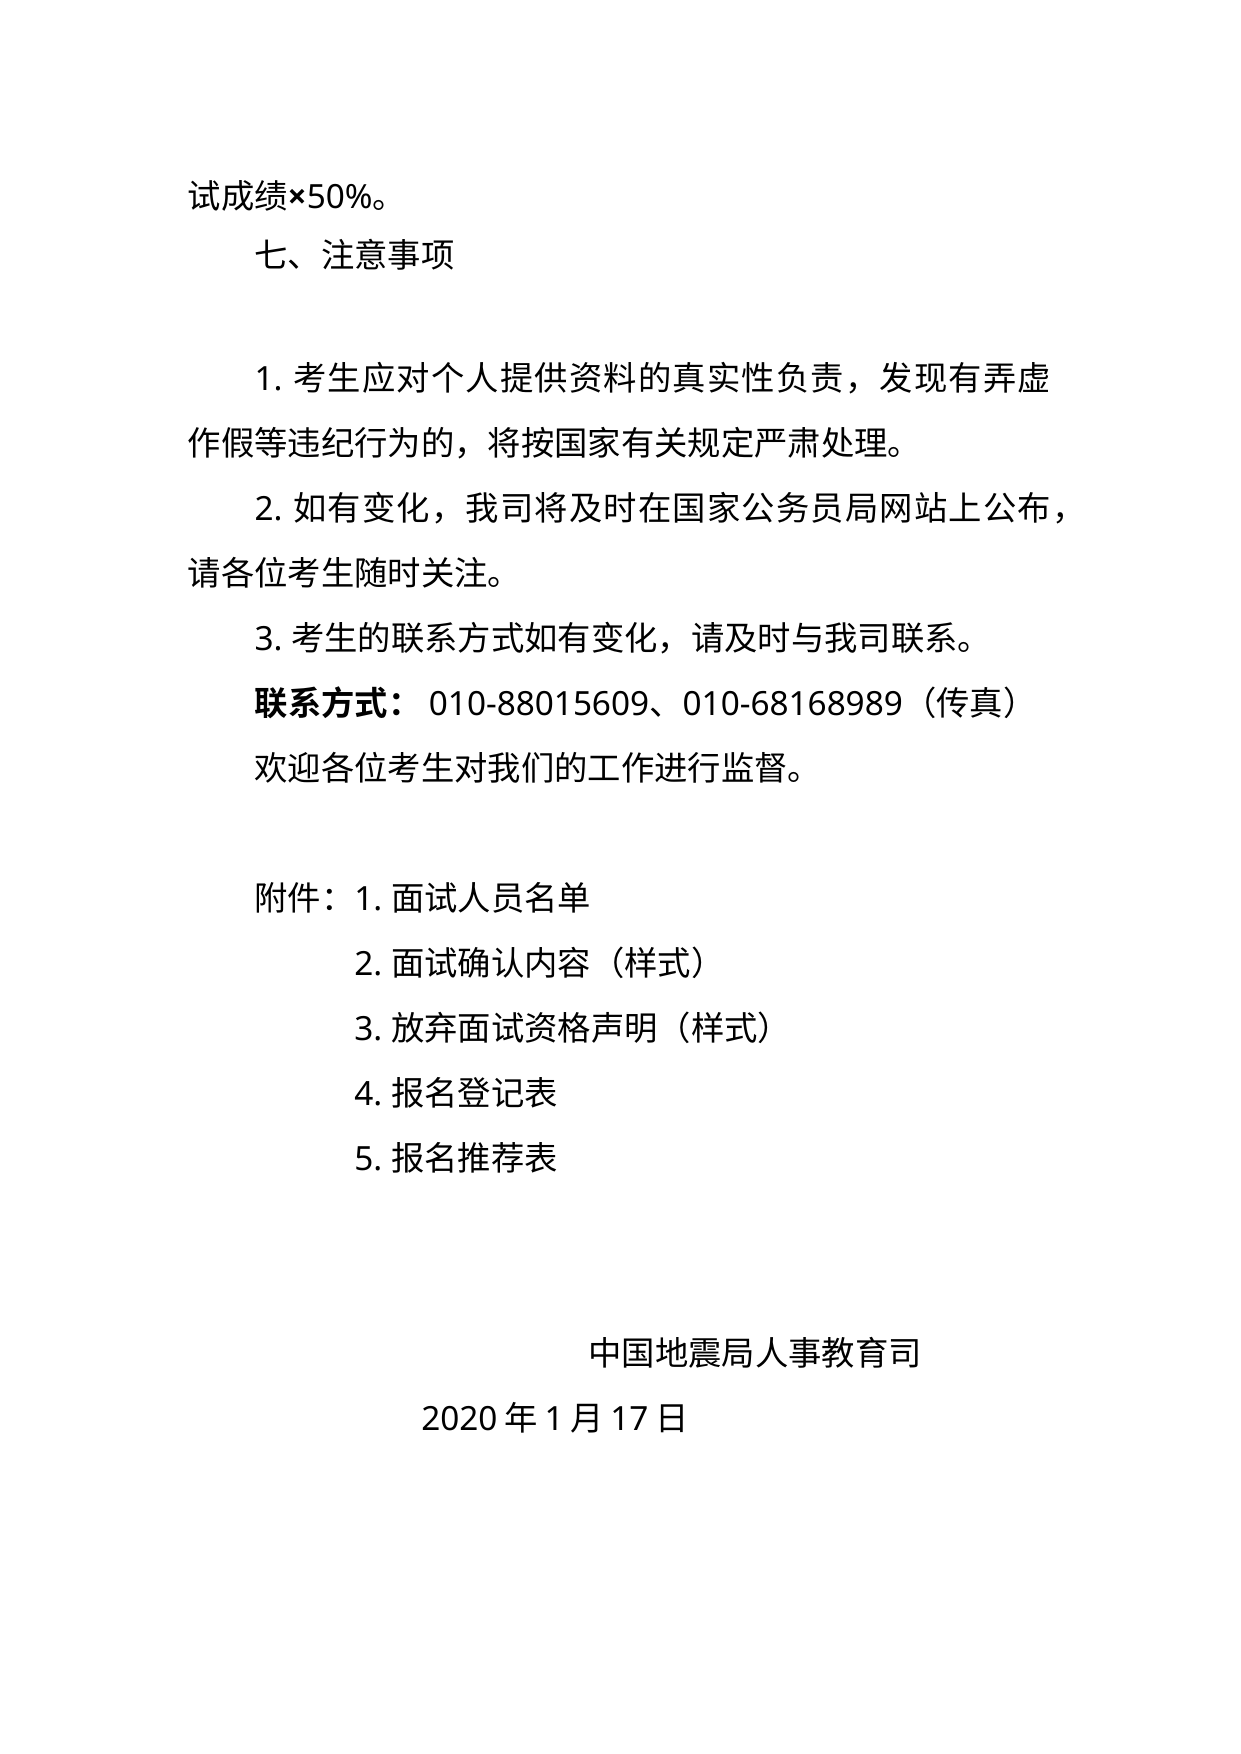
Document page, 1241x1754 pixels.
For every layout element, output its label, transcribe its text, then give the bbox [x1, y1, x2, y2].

text 七、注意事项 [254, 220, 1053, 285]
text 附件：1. 面试人员名单 [187, 863, 1053, 928]
text 3. 考生的联系方式如有变化，请及时与我司联系。 [187, 603, 1053, 668]
text 中国地震局人事教育司 [187, 1318, 1053, 1383]
text 2. 面试确认内容（样式） [187, 928, 1053, 993]
text 联系方式： 010-88015609、010-68168989（传真） [187, 668, 1053, 733]
text 1. 考生应对个人提供资料的真实性负责，发现有弄虚作假等违纪行为的，将按国家有关规定严肃处理。 [187, 343, 1053, 473]
text 5. 报名推荐表 [187, 1123, 1053, 1188]
text 欢迎各位考生对我们的工作进行监督。 [187, 733, 1053, 798]
text 2020年1月17日 [187, 1383, 1053, 1448]
text 2. 如有变化，我司将及时在国家公务员局网站上公布，请各位考生随时关注。 [187, 473, 1053, 603]
text 3. 放弃面试资格声明（样式） [187, 993, 1053, 1058]
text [187, 162, 1053, 220]
text 4. 报名登记表 [187, 1058, 1053, 1123]
